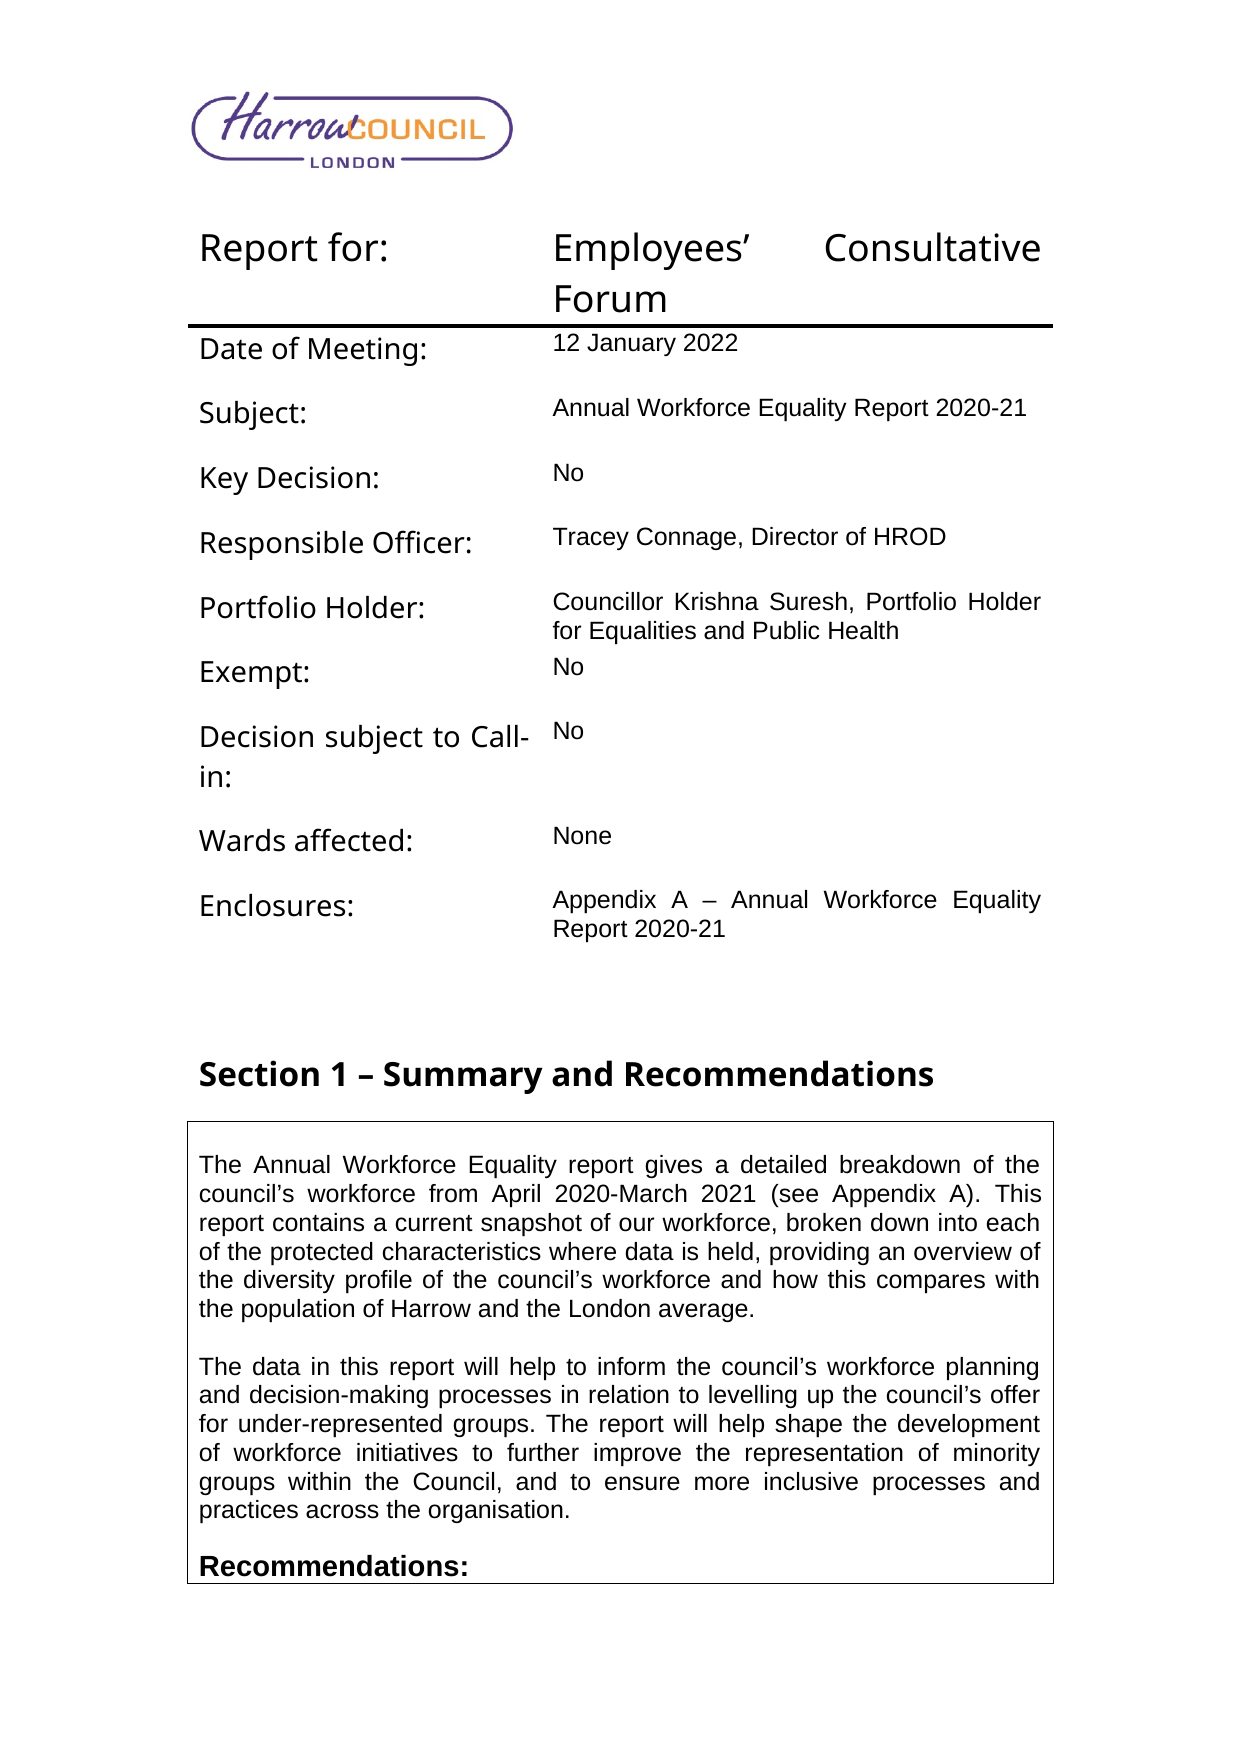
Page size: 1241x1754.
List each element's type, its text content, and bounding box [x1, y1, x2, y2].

table_cell Decision subject to Call-in: [188, 716, 541, 821]
table_cell No [541, 652, 1053, 716]
table_cell Enclosures: [188, 885, 541, 972]
table_cell Tracey Connage, Director of HROD [541, 522, 1053, 587]
table_cell Responsible Officer: [188, 522, 541, 587]
table_cell No [541, 716, 1053, 821]
table_cell Exempt: [188, 652, 541, 716]
table_header Section 1 – Summary and Recommendations [188, 1050, 1053, 1121]
table_cell Portfolio Holder: [188, 587, 541, 652]
table_cell Subject: [188, 393, 541, 457]
table_cell Councillor Krishna Suresh, Portfolio Holder for Equalities and Public Health [541, 587, 1053, 652]
table_cell 12 January 2022 [541, 328, 1053, 393]
picture [187, 90, 518, 172]
table_cell Appendix A – Annual Workforce Equality Report 2020-21 [541, 885, 1053, 972]
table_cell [188, 1122, 1053, 1583]
table_header Employees’ Consultative Forum [541, 221, 1053, 323]
table_cell None [541, 821, 1053, 885]
table_header Report for: [188, 221, 541, 323]
table_cell Key Decision: [188, 458, 541, 522]
table_cell Annual Workforce Equality Report 2020-21 [541, 393, 1053, 457]
table_cell Wards affected: [188, 821, 541, 885]
table_cell Date of Meeting: [188, 328, 541, 393]
table_cell No [541, 458, 1053, 522]
